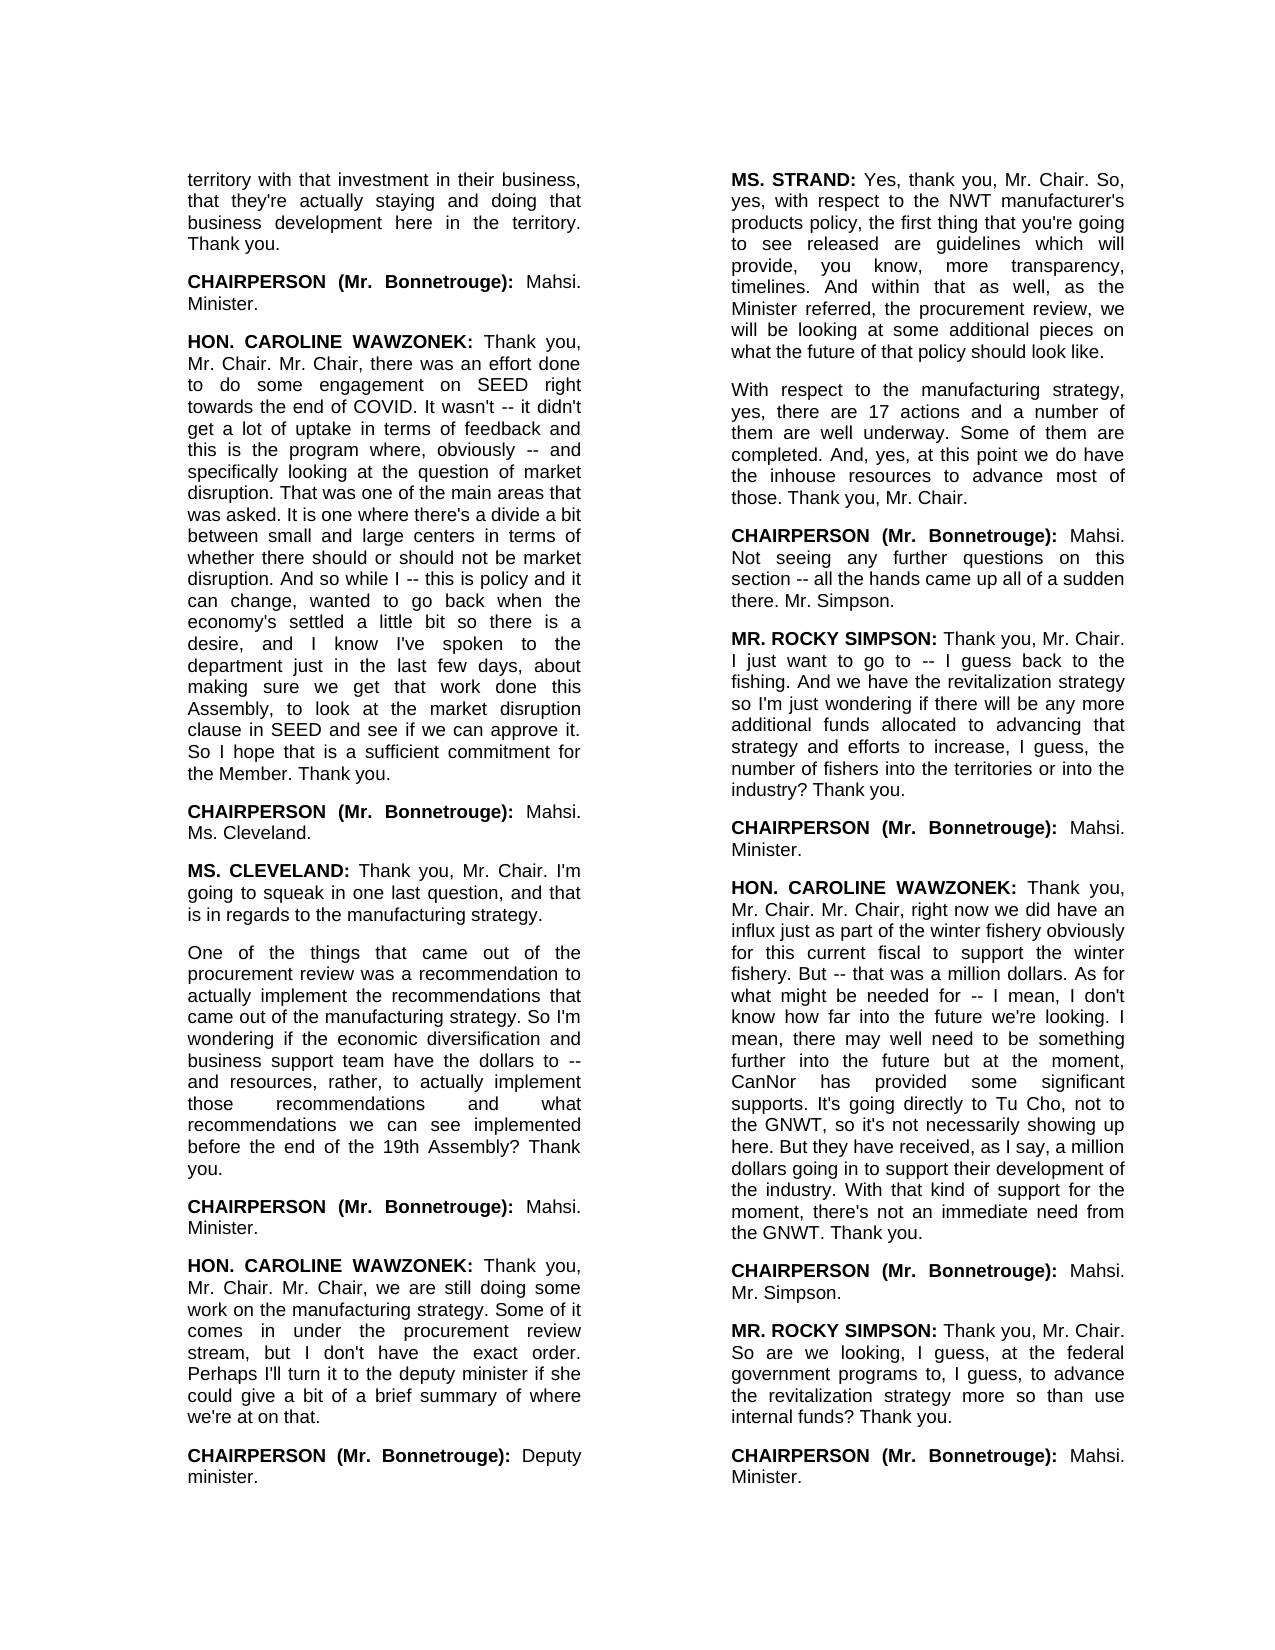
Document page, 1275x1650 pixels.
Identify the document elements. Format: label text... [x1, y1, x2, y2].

text HON. CAROLINE WAWZONEK: Thank you, Mr. Chair. Mr. Chair, we are still doing some work on the manufacturing strategy. Some of it comes in under the procurement review stream, but I don't have the exact order. Perhaps I'll turn it to the deputy minister if she could give a bit of a brief summary of where we're at on that. [187, 1255, 581, 1428]
text CHAIRPERSON (Mr. Bonnetrouge): Mahsi. Mr. Simpson. [731, 1260, 1125, 1303]
text CHAIRPERSON (Mr. Bonnetrouge): Mahsi. Not seeing any further questions on this section -- all the hands came up all of a sudden there. Mr. Simpson. [731, 525, 1125, 611]
text CHAIRPERSON (Mr. Bonnetrouge): Deputy minister. [187, 1444, 581, 1488]
text MR. ROCKY SIMPSON: Thank you, Mr. Chair. I just want to go to -- I guess back to the fishing. And we have the revitalization strategy so I'm just wondering if there will be any more additional funds allocated to advancing that strategy and efforts to increase, I guess, the number of fishers into the territories or into the industry? Thank you. [731, 628, 1125, 801]
text MR. ROCKY SIMPSON: Thank you, Mr. Chair. So are we looking, I guess, at the federal government programs to, I guess, to advance the revitalization strategy more so than use internal funds? Thank you. [731, 1320, 1125, 1428]
text CHAIRPERSON (Mr. Bonnetrouge): Mahsi. Minister. [187, 271, 581, 314]
text With respect to the manufacturing strategy, yes, there are 17 actions and a number of them are well underway. Some of them are completed. And, yes, at this point we do have the inhouse resources to advance most of those. Thank you, Mr. Chair. [731, 379, 1125, 508]
text CHAIRPERSON (Mr. Bonnetrouge): Mahsi. Minister. [187, 1196, 581, 1239]
text CHAIRPERSON (Mr. Bonnetrouge): Mahsi. Minister. [731, 817, 1125, 860]
text CHAIRPERSON (Mr. Bonnetrouge): Mahsi. Minister. [731, 1444, 1125, 1488]
text MS. STRAND: Yes, thank you, Mr. Chair. So, yes, with respect to the NWT manufacturer's products policy, the first thing that you're going to see released are guidelines which will provide, you know, more transparency, timelines. And within that as well, as the Minister referred, the procurement review, we will be looking at some additional pieces on what the future of that policy should look like. [731, 168, 1125, 362]
text One of the things that came out of the procurement review was a recommendation to actually implement the recommendations that came out of the manufacturing strategy. So I'm wondering if the economic diversification and business support team have the dollars to -- and resources, rather, to actually implement those recommendations and what recommendations we can see implemented before the end of the 19th Assembly? Thank you. [187, 942, 581, 1179]
text HON. CAROLINE WAWZONEK: Thank you, Mr. Chair. Mr. Chair, there was an effort done to do some engagement on SEED right towards the end of COVID. It wasn't -- it didn't get a lot of uptake in terms of feedback and this is the program where, obviously -- and specifically looking at the question of market disruption. That was one of the main areas that was asked. It is one where there's a divide a bit between small and large centers in terms of whether there should or should not be market disruption. And so while I -- this is policy and it can change, wanted to go back when the economy's settled a little bit so there is a desire, and I know I've spoken to the department just in the last few days, about making sure we get that work done this Assembly, to look at the market disruption clause in SEED and see if we can approve it. So I hope that is a sufficient commitment for the Member. Thank you. [187, 331, 581, 784]
text HON. CAROLINE WAWZONEK: Thank you, Mr. Chair. Mr. Chair, right now we did have an influx just as part of the winter fishery obviously for this current fiscal to support the winter fishery. But -- that was a million dollars. As for what might be needed for -- I mean, I don't know how far into the future we're looking. I mean, there may well need to be something further into the future but at the moment, CanNor has provided some significant supports. It's going directly to Tu Cho, not to the GNWT, so it's not necessarily showing up here. But they have received, as I say, a million dollars going in to support their development of the industry. With that kind of support for the moment, there's not an immediate need from the GNWT. Thank you. [731, 877, 1125, 1243]
text MS. CLEVELAND: Thank you, Mr. Chair. I'm going to squeak in one last question, and that is in regards to the manufacturing strategy. [187, 860, 581, 925]
text CHAIRPERSON (Mr. Bonnetrouge): Mahsi. Ms. Cleveland. [187, 801, 581, 844]
